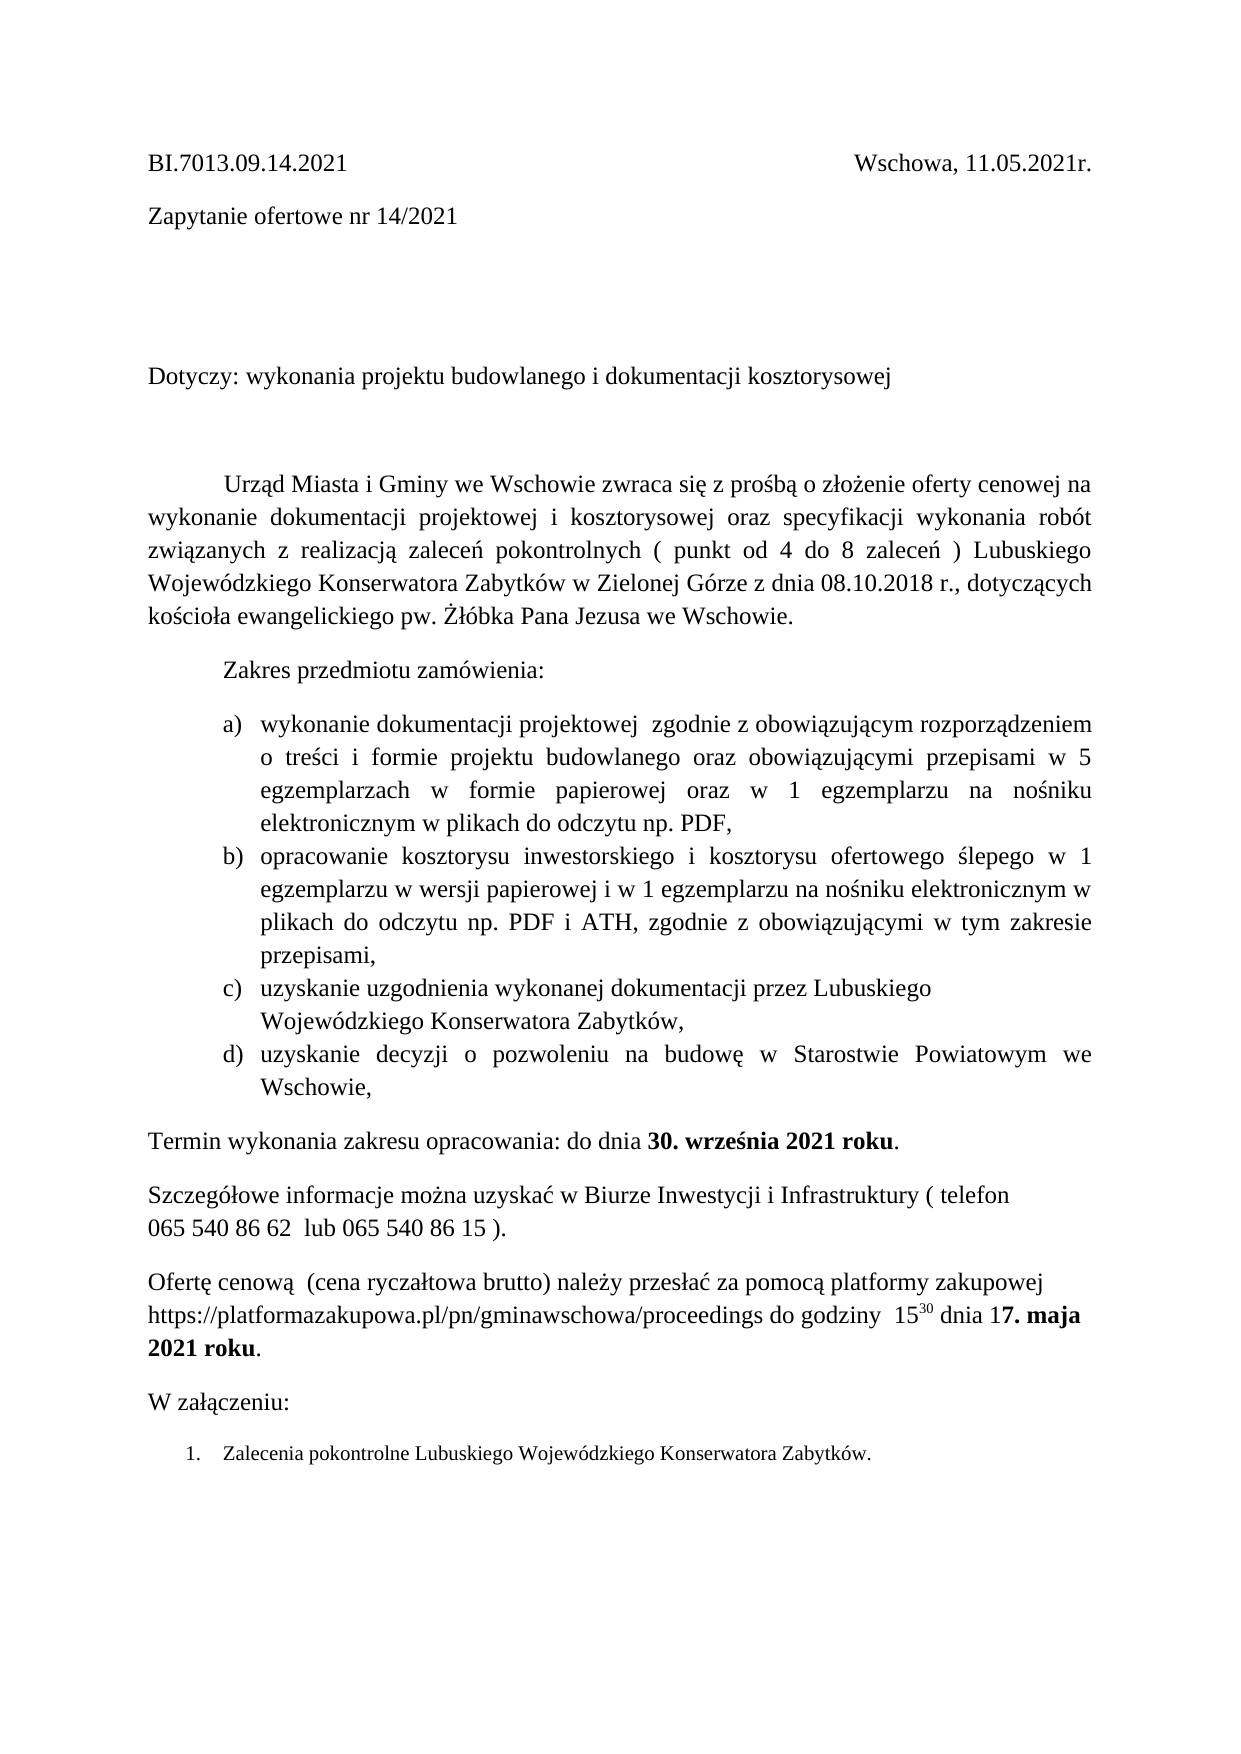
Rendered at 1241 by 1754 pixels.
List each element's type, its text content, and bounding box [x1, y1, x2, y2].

text Urząd Miasta i Gminy we Wschowie zwraca się z prośbą o złożenie oferty cenowej na wykonanie dokumentacji projektowej i kosztorysowej oraz specyfikacji wykonania robót związanych z realizacją zaleceń pokontrolnych ( punkt od 4 do 8 zaleceń ) Lubuskiego Wojewódzkiego Konserwatora Zabytków w Zielonej Górze z dnia 08.10.2018 r., dotyczących kościoła ewangelickiego pw. Żłóbka Pana Jezusa we Wschowie. [148, 469, 1093, 630]
text Termin wykonania zakresu opracowania: do dnia 30. września 2021 roku. [148, 1126, 1093, 1155]
text Zapytanie ofertowe nr 14/2021 [148, 201, 1093, 230]
text Dotyczy: wykonania projektu budowlanego i dokumentacji kosztorysowej [148, 361, 1093, 390]
text Zakres przedmiotu zamówienia: [148, 655, 1093, 684]
list wykonanie dokumentacji projektowej zgodnie z obowiązującym rozporządzeniem o treści i formie projektu budowlanego oraz obowiązującymi przepisami w 5 egzemplarzach w formie papierowej oraz w 1 egzemplarzu na nośniku elektronicznym w plikach do odczytu np. PDF, [223, 709, 1093, 837]
list Zalecenia pokontrolne Lubuskiego Wojewódzkiego Konserwatora Zabytków. [185, 1440, 1093, 1464]
list opracowanie kosztorysu inwestorskiego i kosztorysu ofertowego ślepego w 1 egzemplarzu w wersji papierowej i w 1 egzemplarzu na nośniku elektronicznym w plikach do odczytu np. PDF i ATH, zgodnie z obowiązującymi w tym zakresie przepisami, [223, 841, 1093, 969]
text Szczegółowe informacje można uzyskać w Biurze Inwestycji i Infrastruktury ( telefon 065 540 86 62 lub 065 540 86 15 ). [148, 1180, 1093, 1242]
list uzyskanie decyzji o pozwoleniu na budowę w Starostwie Powiatowym we Wschowie, [223, 1039, 1093, 1101]
text BI.7013.09.14.2021 Wschowa, 11.05.2021r. [148, 148, 1093, 176]
text W załączeniu: [148, 1387, 1093, 1415]
text Ofertę cenową (cena ryczałtowa brutto) należy przesłać za pomocą platformy zakupowej https://platformazakupowa.pl/pn/gminawschowa/proceedings do godziny 1530 dnia 17. maja 2021 roku. [148, 1267, 1093, 1361]
list uzyskanie uzgodnienia wykonanej dokumentacji przez Lubuskiego Wojewódzkiego Konserwatora Zabytków, [223, 973, 1093, 1035]
